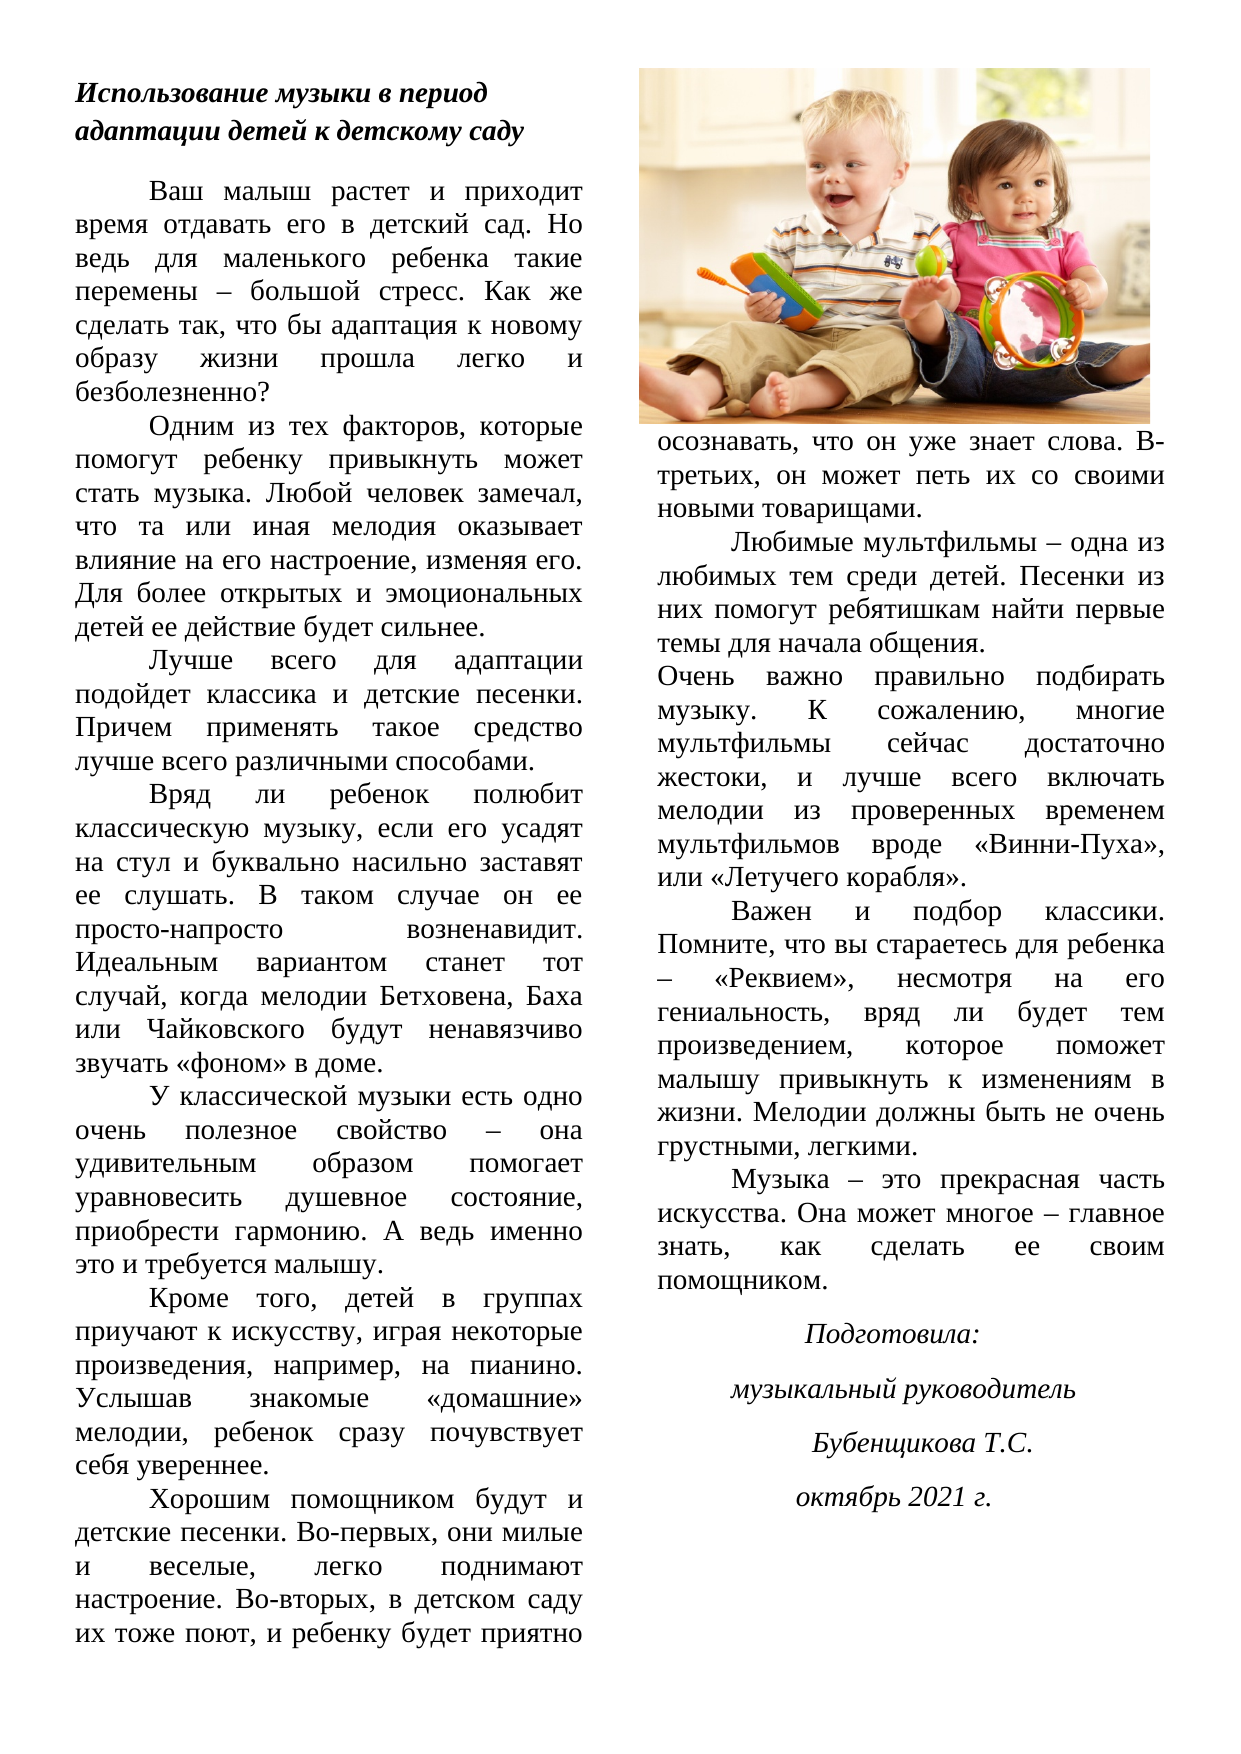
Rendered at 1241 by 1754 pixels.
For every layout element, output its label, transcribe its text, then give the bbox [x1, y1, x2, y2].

text Любимые мультфильмы – одна из любимых тем среди детей. Песенки из них помогут ребятишкам найти первые темы для начала общения. [657, 524, 1165, 658]
text Музыка – это прекрасная часть искусства. Она может многое – главное знать, как сделать ее своим помощником. [657, 1161, 1165, 1296]
text Бубенщикова Т.С. [731, 1425, 1165, 1459]
text Ваш малыш растет и приходит время отдавать его в детский сад. Но ведь для маленького ребенка такие перемены – большой стресс. Как же сделать так, что бы адаптация к новому образу жизни прошла легко и безболезненно? [75, 173, 583, 408]
text Вряд ли ребенок полюбит классическую музыку, если его усадят на стул и буквально насильно заставят ее слушать. В таком случае он ее просто-напросто возненавидит. Идеальным вариантом станет тот случай, когда мелодии Бетховена, Баха или Чайковского будут ненавязчиво звучать «фоном» в доме. [75, 777, 583, 1078]
text Подготовила: [731, 1316, 1165, 1350]
text музыкальный руководитель [731, 1371, 1165, 1404]
text Хорошим помощником будут и детские песенки. Во-первых, они милые и веселые, легко поднимают настроение. Во-вторых, в детском саду их тоже поют, и ребенку будет приятно осознавать, что он уже знает слова. В-третьих, он может петь их со своими новыми товарищами. [75, 1481, 583, 1649]
text Очень важно правильно подбирать музыку. К сожалению, многие мультфильмы сейчас достаточно жестоки, и лучше всего включать мелодии из проверенных временем мультфильмов вроде «Винни-Пуха», или «Летучего корабля». [657, 658, 1165, 893]
text У классической музыки есть одно очень полезное свойство – она удивительным образом помогает уравновесить душевное состояние, приобрести гармонию. А ведь именно это и требуется малышу. [75, 1078, 583, 1280]
text Лучше всего для адаптации подойдет классика и детские песенки. Причем применять такое средство лучше всего различными способами. [75, 642, 583, 777]
text октябрь 2021 г. [657, 1479, 1165, 1513]
text Важен и подбор классики. Помните, что вы стараетесь для ребенка – «Реквием», несмотря на его гениальность, вряд ли будет тем произведением, которое поможет малышу привыкнуть к изменениям в жизни. Мелодии должны быть не очень грустными, легкими. [657, 893, 1165, 1161]
text Использование музыки в период адаптации детей к детскому саду [75, 75, 583, 147]
text Одним из тех факторов, которые помогут ребенку привыкнуть может стать музыка. Любой человек замечал, что та или иная мелодия оказывает влияние на его настроение, изменяя его. Для более открытых и эмоциональных детей ее действие будет сильнее. [75, 408, 583, 642]
text Кроме того, детей в группах приучают к искусству, играя некоторые произведения, например, на пианино. Услышав знакомые «домашние» мелодии, ребенок сразу почувствует себя увереннее. [75, 1280, 583, 1481]
picture [639, 68, 1150, 424]
